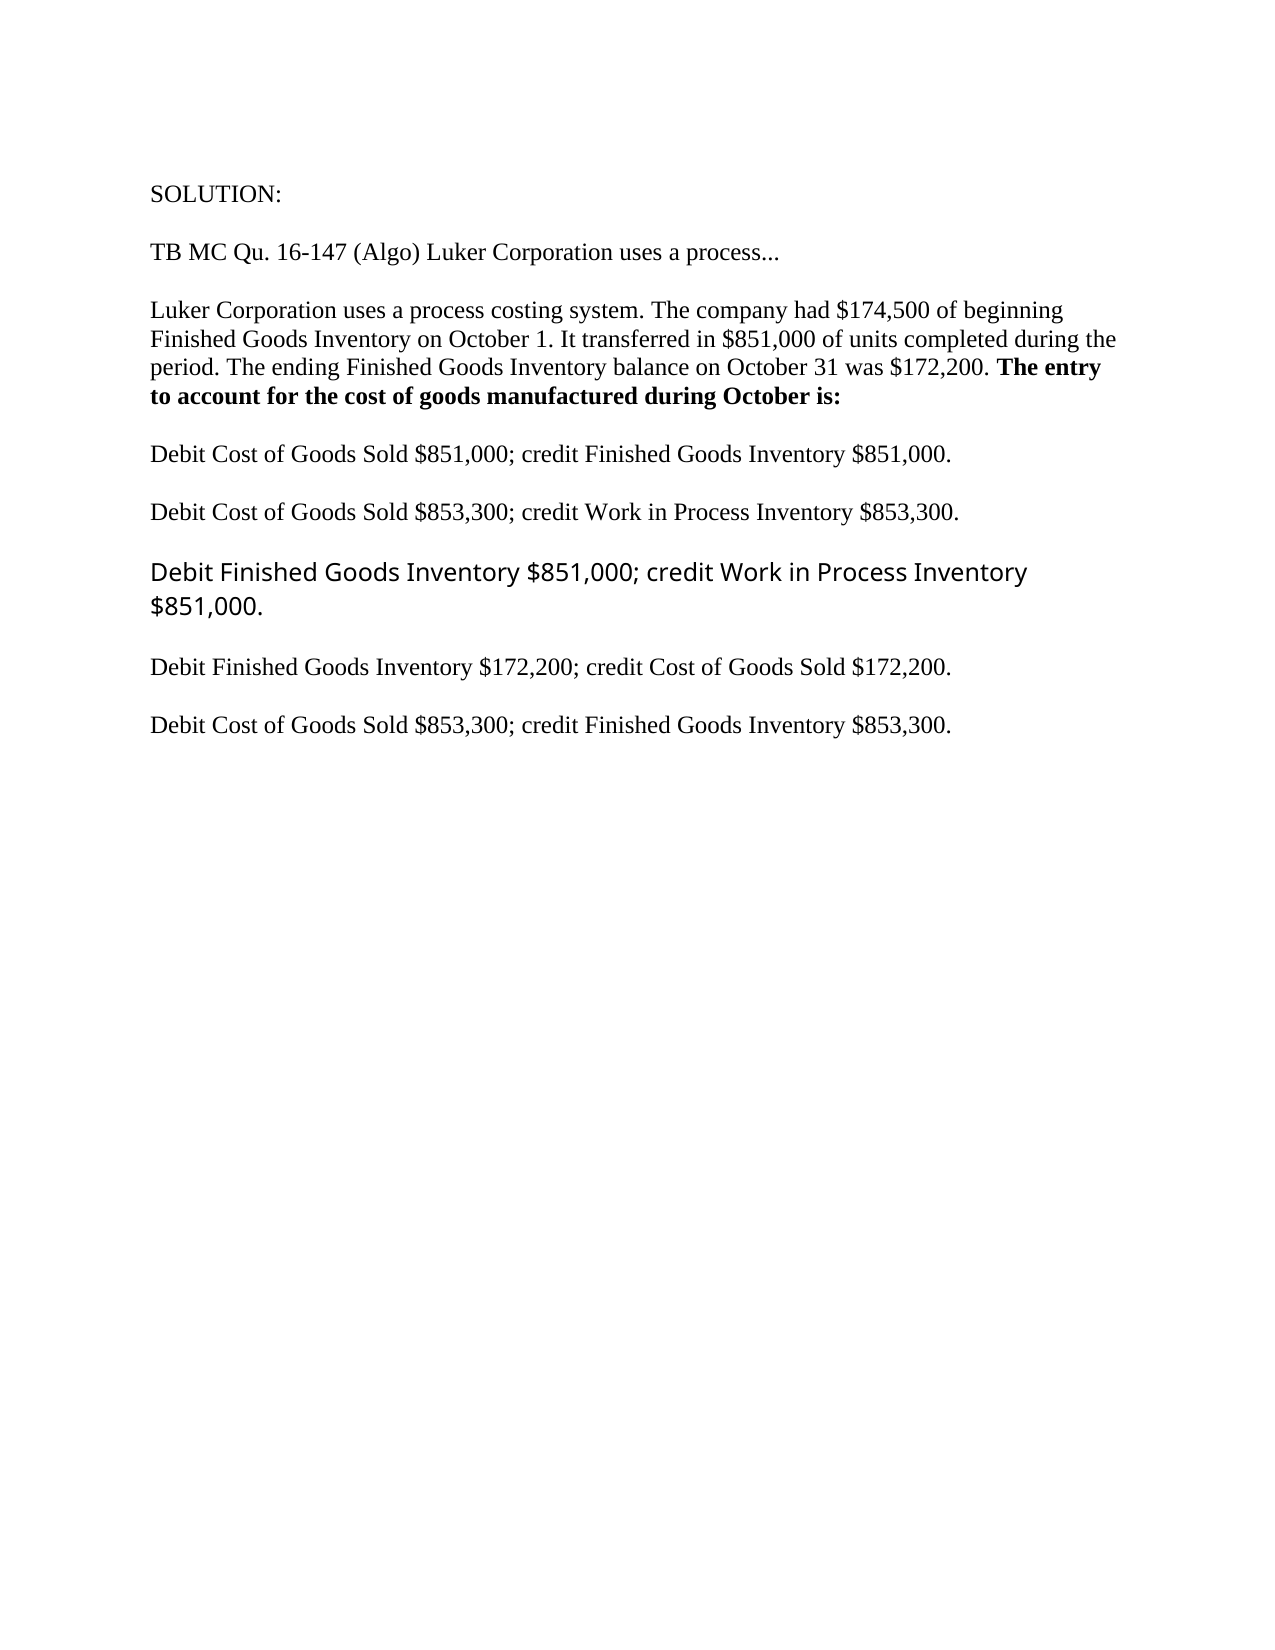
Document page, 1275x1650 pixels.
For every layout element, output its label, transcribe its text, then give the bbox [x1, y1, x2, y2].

title SOLUTION: [150, 179, 1125, 208]
text Debit Cost of Goods Sold $853,300; credit Work in Process Inventory $853,300. [150, 497, 1125, 526]
text Luker Corporation uses a process costing system. The company had $174,500 of beginning Finished Goods Inventory on October 1. It transferred in $851,000 of units completed during the period. The ending Finished Goods Inventory balance on October 31 was $172,200. The entry to account for the cost of goods manufactured during October is: [150, 295, 1125, 410]
text Debit Cost of Goods Sold $853,300; credit Finished Goods Inventory $853,300. [150, 710, 1125, 739]
text Debit Finished Goods Inventory $851,000; credit Work in Process Inventory $851,000. [150, 555, 1125, 623]
text Debit Finished Goods Inventory $172,200; credit Cost of Goods Sold $172,200. [150, 652, 1125, 681]
text Debit Cost of Goods Sold $851,000; credit Finished Goods Inventory $851,000. [150, 439, 1125, 468]
title TB MC Qu. 16-147 (Algo) Luker Corporation uses a process... [150, 237, 1125, 266]
